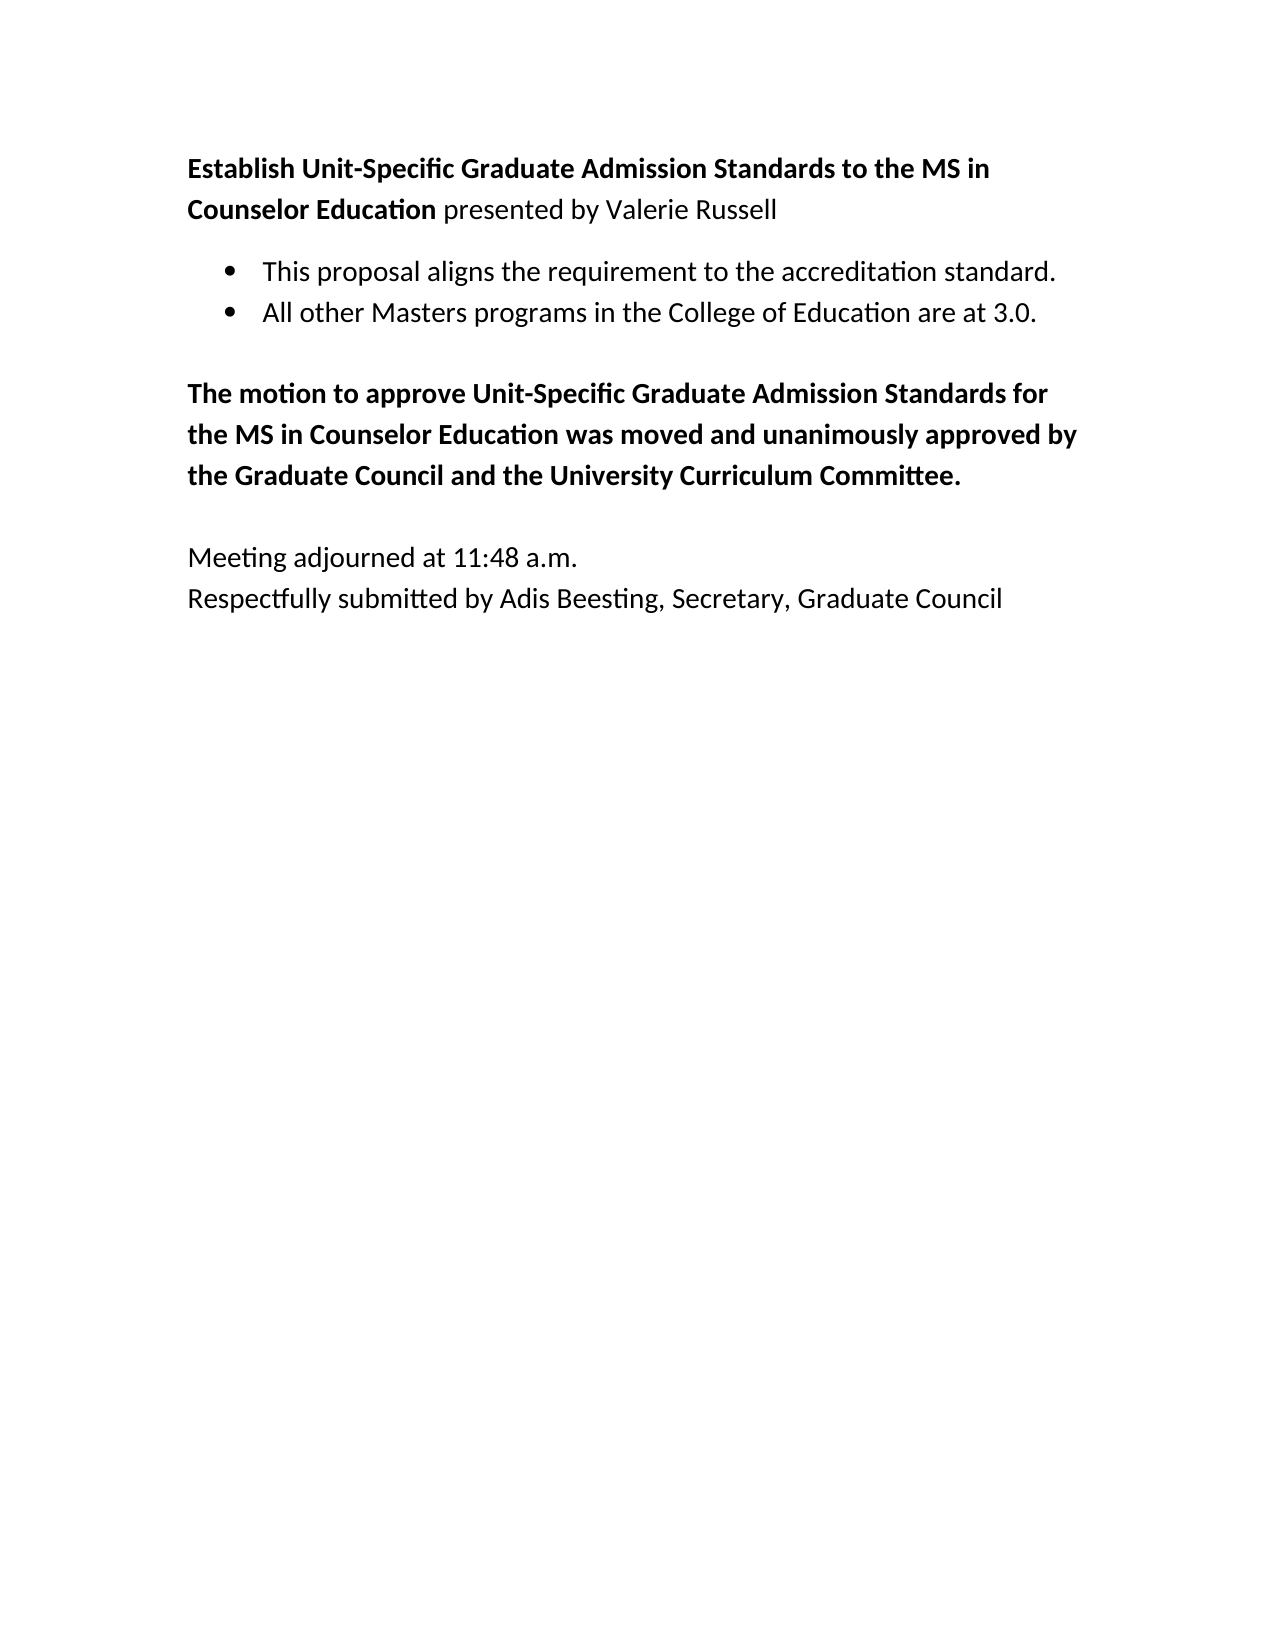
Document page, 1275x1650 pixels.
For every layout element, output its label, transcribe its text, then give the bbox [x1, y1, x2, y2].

list Meeting adjourned at 11:48 a.m. [187, 539, 1087, 575]
text Establish Unit-Specific Graduate Admission Standards to the MS in Counselor Education presented by Valerie Russell [187, 150, 1087, 227]
list Respectfully submitted by Adis Beesting, Secretary, Graduate Council [187, 580, 1087, 616]
list The motion to approve Unit-Specific Graduate Admission Standards for the MS in Counselor Education was moved and unanimously approved by the Graduate Council and the University Curriculum Committee. [187, 376, 1087, 493]
list This proposal aligns the requirement to the accreditation standard. [225, 253, 1087, 288]
list All other Masters programs in the College of Education are at 3.0. [225, 294, 1087, 329]
